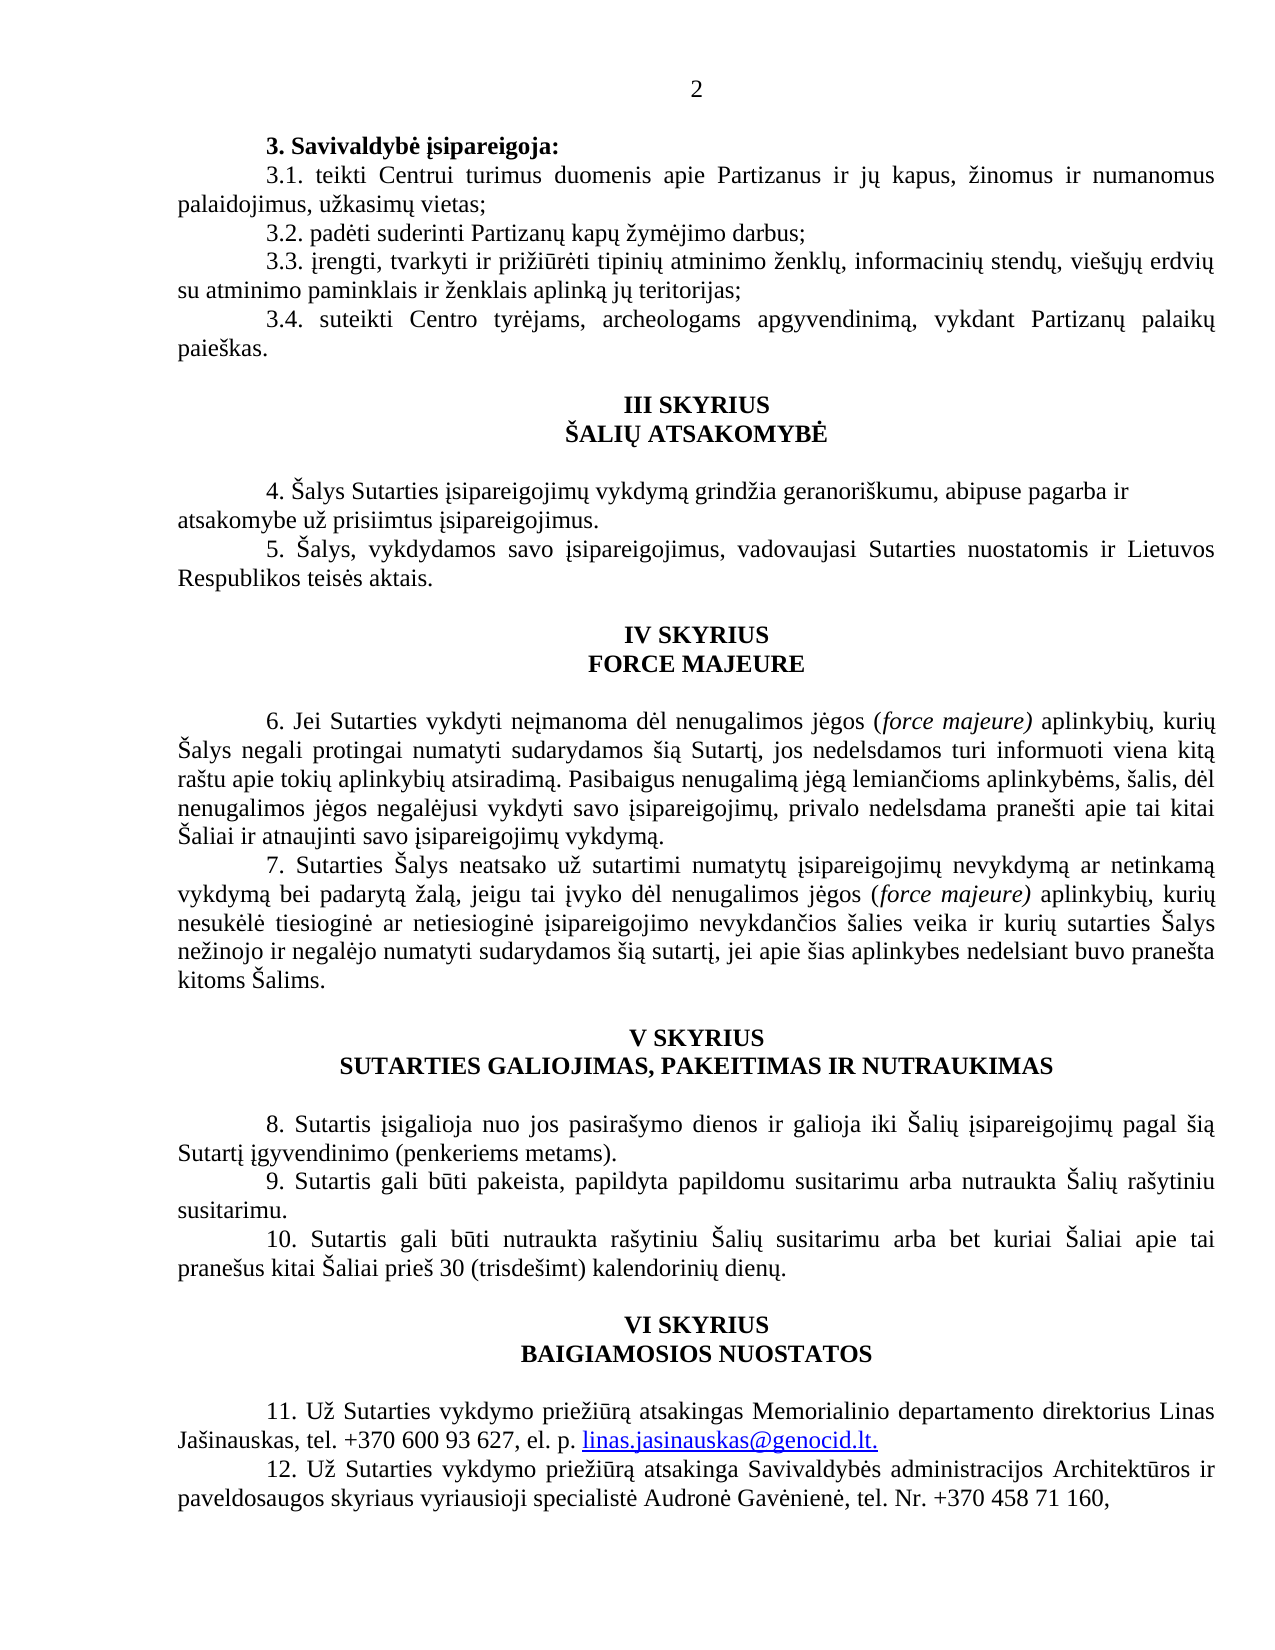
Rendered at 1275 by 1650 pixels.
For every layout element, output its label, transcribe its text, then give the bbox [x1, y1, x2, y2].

text BAIGIAMOSIOS NUOSTATOS [177, 1339, 1216, 1368]
text VI SKYRIUS [177, 1310, 1216, 1339]
text 9. Sutartis gali būti pakeista, papildyta papildomu susitarimu arba nutraukta Šalių rašytiniu susitarimu. [177, 1166, 1216, 1224]
text 5. Šalys, vykdydamos savo įsipareigojimus, vadovaujasi Sutarties nuostatomis ir Lietuvos Respublikos teisės aktais. [177, 534, 1216, 591]
text 4. Šalys Sutarties įsipareigojimų vykdymą grindžia geranoriškumu, abipuse pagarba ir atsakomybe už prisiimtus įsipareigojimus. [177, 476, 1216, 534]
text 3.2. padėti suderinti Partizanų kapų žymėjimo darbus; [177, 218, 1216, 246]
text 12. Už Sutarties vykdymo priežiūrą atsakinga Savivaldybės administracijos Architektūros ir paveldosaugos skyriaus vyriausioji specialistė Audronė Gavėnienė, tel. Nr. +370 458 71 160, [177, 1454, 1216, 1511]
text 10. Sutartis gali būti nutraukta rašytiniu Šalių susitarimu arba bet kuriai Šaliai apie tai pranešus kitai Šaliai prieš 30 (trisdešimt) kalendorinių dienų. [177, 1224, 1216, 1281]
text V SKYRIUS [177, 1023, 1216, 1051]
text FORCE MAJEURE [177, 649, 1216, 678]
text 3.3. įrengti, tvarkyti ir prižiūrėti tipinių atminimo ženklų, informacinių stendų, viešųjų erdvių su atminimo paminklais ir ženklais aplinką jų teritorijas; [177, 246, 1216, 304]
text III SKYRIUS [177, 390, 1216, 419]
text 3.4. suteikti Centro tyrėjams, archeologams apgyvendinimą, vykdant Partizanų palaikų paieškas. [177, 304, 1216, 361]
text 11. Už Sutarties vykdymo priežiūrą atsakingas Memorialinio departamento direktorius Linas Jašinauskas, tel. +370 600 93 627, el. p. linas.jasinauskas@genocid.lt. [177, 1396, 1216, 1454]
text SUTARTIES GALIOJIMAS, PAKEITIMAS IR NUTRAUKIMAS [177, 1051, 1216, 1080]
text 7. Sutarties Šalys neatsako už sutartimi numatytų įsipareigojimų nevykdymą ar netinkamą vykdymą bei padarytą žalą, jeigu tai įvyko dėl nenugalimos jėgos (force majeure) aplinkybių, kurių nesukėlė tiesioginė ar netiesioginė įsipareigojimo nevykdančios šalies veika ir kurių sutarties Šalys nežinojo ir negalėjo numatyti sudarydamos šią sutartį, jei apie šias aplinkybes nedelsiant buvo pranešta kitoms Šalims. [177, 850, 1216, 994]
text IV SKYRIUS [177, 620, 1216, 649]
text 8. Sutartis įsigalioja nuo jos pasirašymo dienos ir galioja iki Šalių įsipareigojimų pagal šią Sutartį įgyvendinimo (penkeriems metams). [177, 1109, 1216, 1166]
text 3. Savivaldybė įsipareigoja: [177, 131, 1216, 160]
text 6. Jei Sutarties vykdyti neįmanoma dėl nenugalimos jėgos (force majeure) aplinkybių, kurių Šalys negali protingai numatyti sudarydamos šią Sutartį, jos nedelsdamos turi informuoti viena kitą raštu apie tokių aplinkybių atsiradimą. Pasibaigus nenugalimą jėgą lemiančioms aplinkybėms, šalis, dėl nenugalimos jėgos negalėjusi vykdyti savo įsipareigojimų, privalo nedelsdama pranešti apie tai kitai Šaliai ir atnaujinti savo įsipareigojimų vykdymą. [177, 706, 1216, 850]
text ŠALIŲ ATSAKOMYBĖ [177, 419, 1216, 448]
text 3.1. teikti Centrui turimus duomenis apie Partizanus ir jų kapus, žinomus ir numanomus palaidojimus, užkasimų vietas; [177, 160, 1216, 218]
